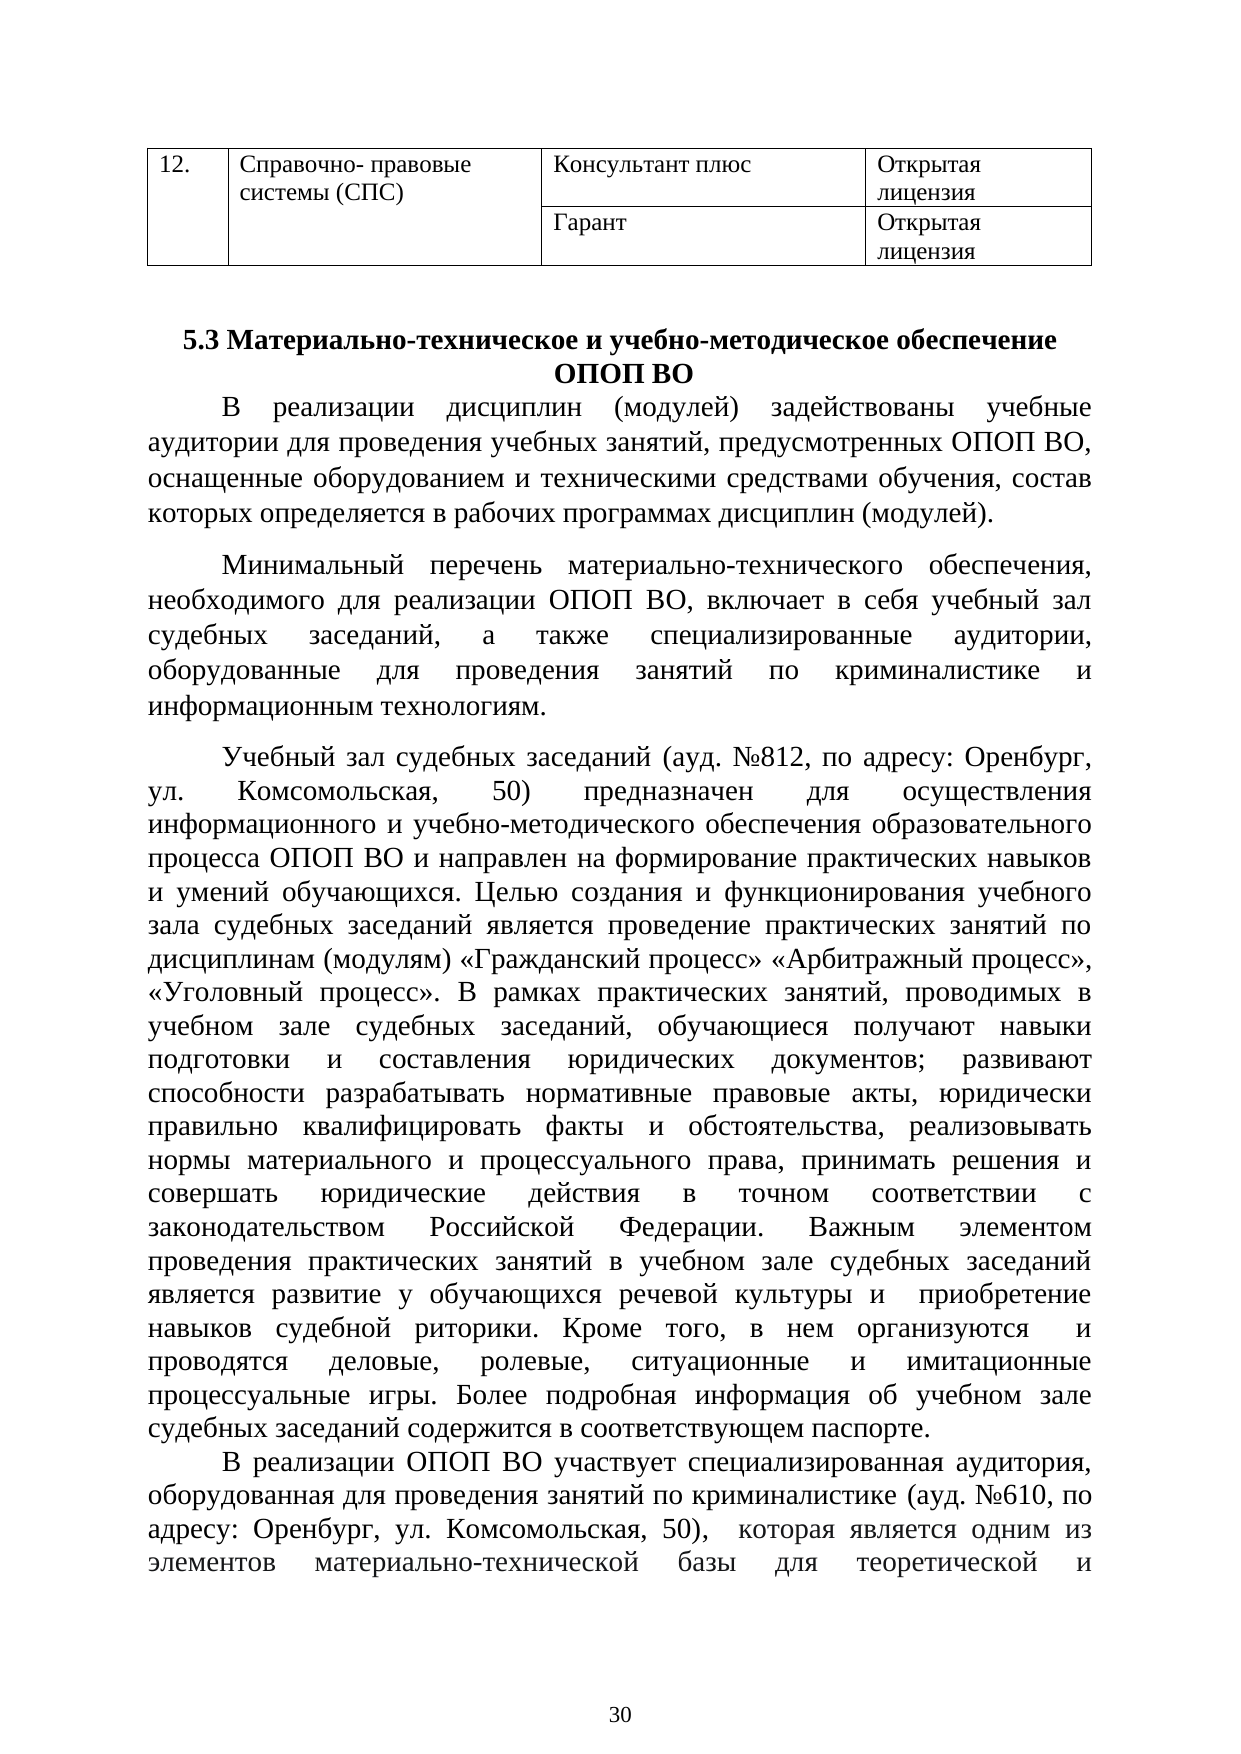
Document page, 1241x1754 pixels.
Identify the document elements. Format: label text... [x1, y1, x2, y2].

table_cell Гарант [542, 207, 865, 265]
text ОПОП ВО [148, 356, 1092, 389]
text Учебный зал судебных заседаний (ауд. №812, по адресу: Оренбург, ул. Комсомольская, 50) предназначен для осуществления информационного и учебно-методического обеспечения образовательного процесса ОПОП ВО и направлен на формирование практических навыков и умений обучающихся. Целью создания и функционирования учебного зала судебных заседаний является проведение практических занятий по дисциплинам (модулям) «Гражданский процесс» «Арбитражный процесс», «Уголовный процесс». В рамках практических занятий, проводимых в учебном зале судебных заседаний, обучающиеся получают навыки подготовки и составления юридических документов; развивают способности разрабатывать нормативные правовые акты, юридически правильно квалифицировать факты и обстоятельства, реализовывать нормы материального и процессуального права, принимать решения и совершать юридические действия в точном соответствии с законодательством Российской Федерации. Важным элементом проведения практических занятий в учебном зале судебных заседаний является развитие у обучающихся речевой культуры и приобретение навыков судебной риторики. Кроме того, в нем организуются и проводятся деловые, ролевые, ситуационные и имитационные процессуальные игры. Более подробная информация об учебном зале судебных заседаний содержится в соответствующем паспорте. [148, 739, 1092, 1444]
text Минимальный перечень материально-технического обеспечения, необходимого для реализации ОПОП ВО, включает в себя учебный зал судебных заседаний, а также специализированные аудитории, оборудованные для проведения занятий по криминалистике и информационным технологиям. [148, 547, 1092, 721]
table_cell Справочно- правовые системы (СПС) [229, 149, 541, 265]
table_cell 12. [148, 149, 228, 265]
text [148, 1444, 1092, 1578]
table_cell Открытая лицензия [866, 207, 1091, 265]
text 5.3 Материально-техническое и учебно-методическое обеспечение [148, 322, 1092, 356]
table_cell Открытая лицензия [866, 149, 1091, 206]
table_cell Консультант плюс [542, 149, 865, 206]
text В реализации дисциплин (модулей) задействованы учебные аудитории для проведения учебных занятий, предусмотренных ОПОП ВО, оснащенные оборудованием и техническими средствами обучения, состав которых определяется в рабочих программах дисциплин (модулей). [148, 389, 1092, 528]
